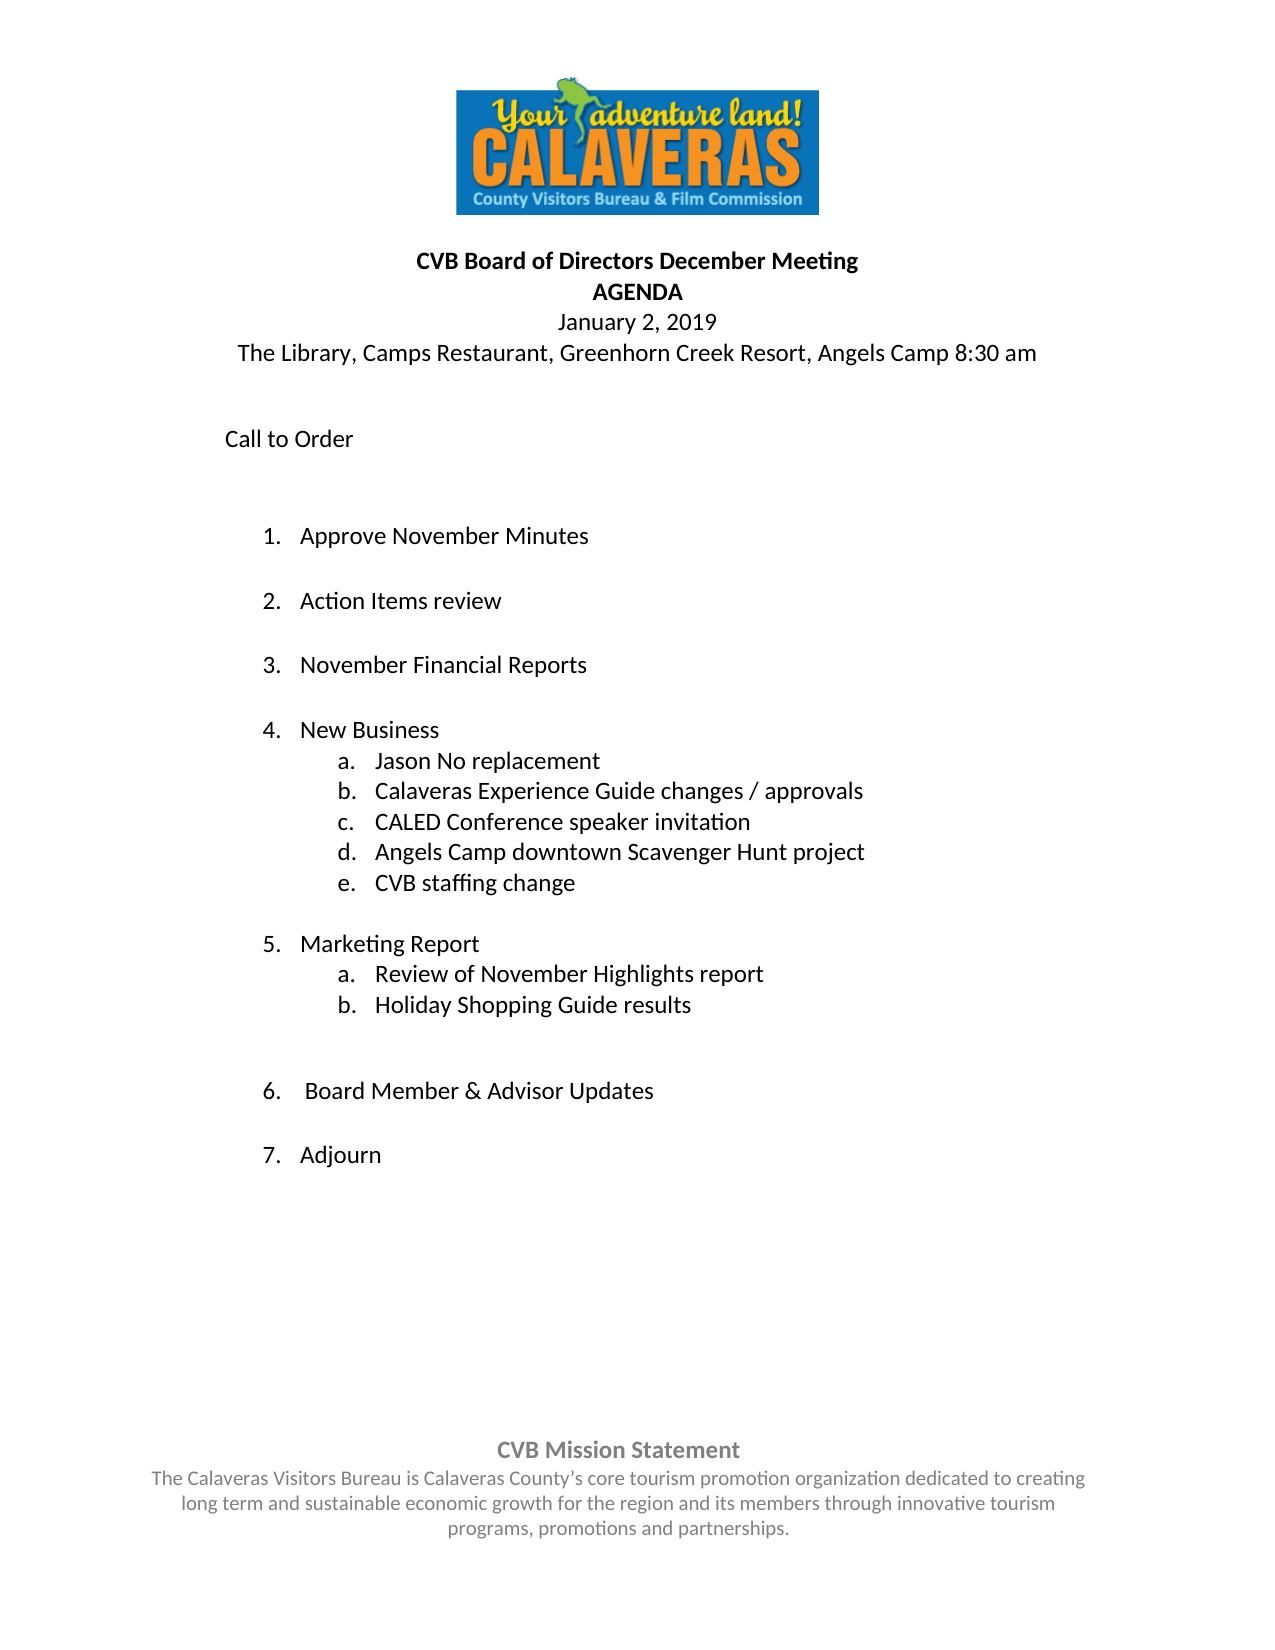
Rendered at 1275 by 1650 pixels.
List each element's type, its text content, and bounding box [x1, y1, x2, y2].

list Holiday Shopping Guide results [337, 989, 1050, 1019]
list Marketing Report [262, 928, 1050, 958]
text January 2, 2019 [225, 306, 1050, 337]
list Adjourn [262, 1139, 1050, 1170]
list New Business [262, 714, 1050, 745]
list Approve November Minutes [262, 521, 1050, 585]
list CALED Conference speaker invitation [337, 806, 1050, 836]
picture [456, 75, 819, 215]
list November Financial Reports [262, 650, 1050, 714]
text The Library, Camps Restaurant, Greenhorn Creek Resort, Angels Camp 8:30 am [225, 337, 1050, 367]
list Jason No replacement [337, 745, 1050, 775]
text CVB Board of Directors December Meeting [225, 245, 1050, 276]
list Angels Camp downtown Scavenger Hunt project [337, 836, 1050, 867]
list Board Member & Advisor Updates [262, 1075, 1050, 1139]
list Calaveras Experience Guide changes / approvals [337, 775, 1050, 806]
text AGENDA [225, 276, 1050, 306]
list Action Items review [262, 585, 1050, 650]
subtitle Call to Order [225, 423, 1050, 453]
list Review of November Highlights report [337, 958, 1050, 989]
list CVB staffing change [337, 867, 1050, 897]
